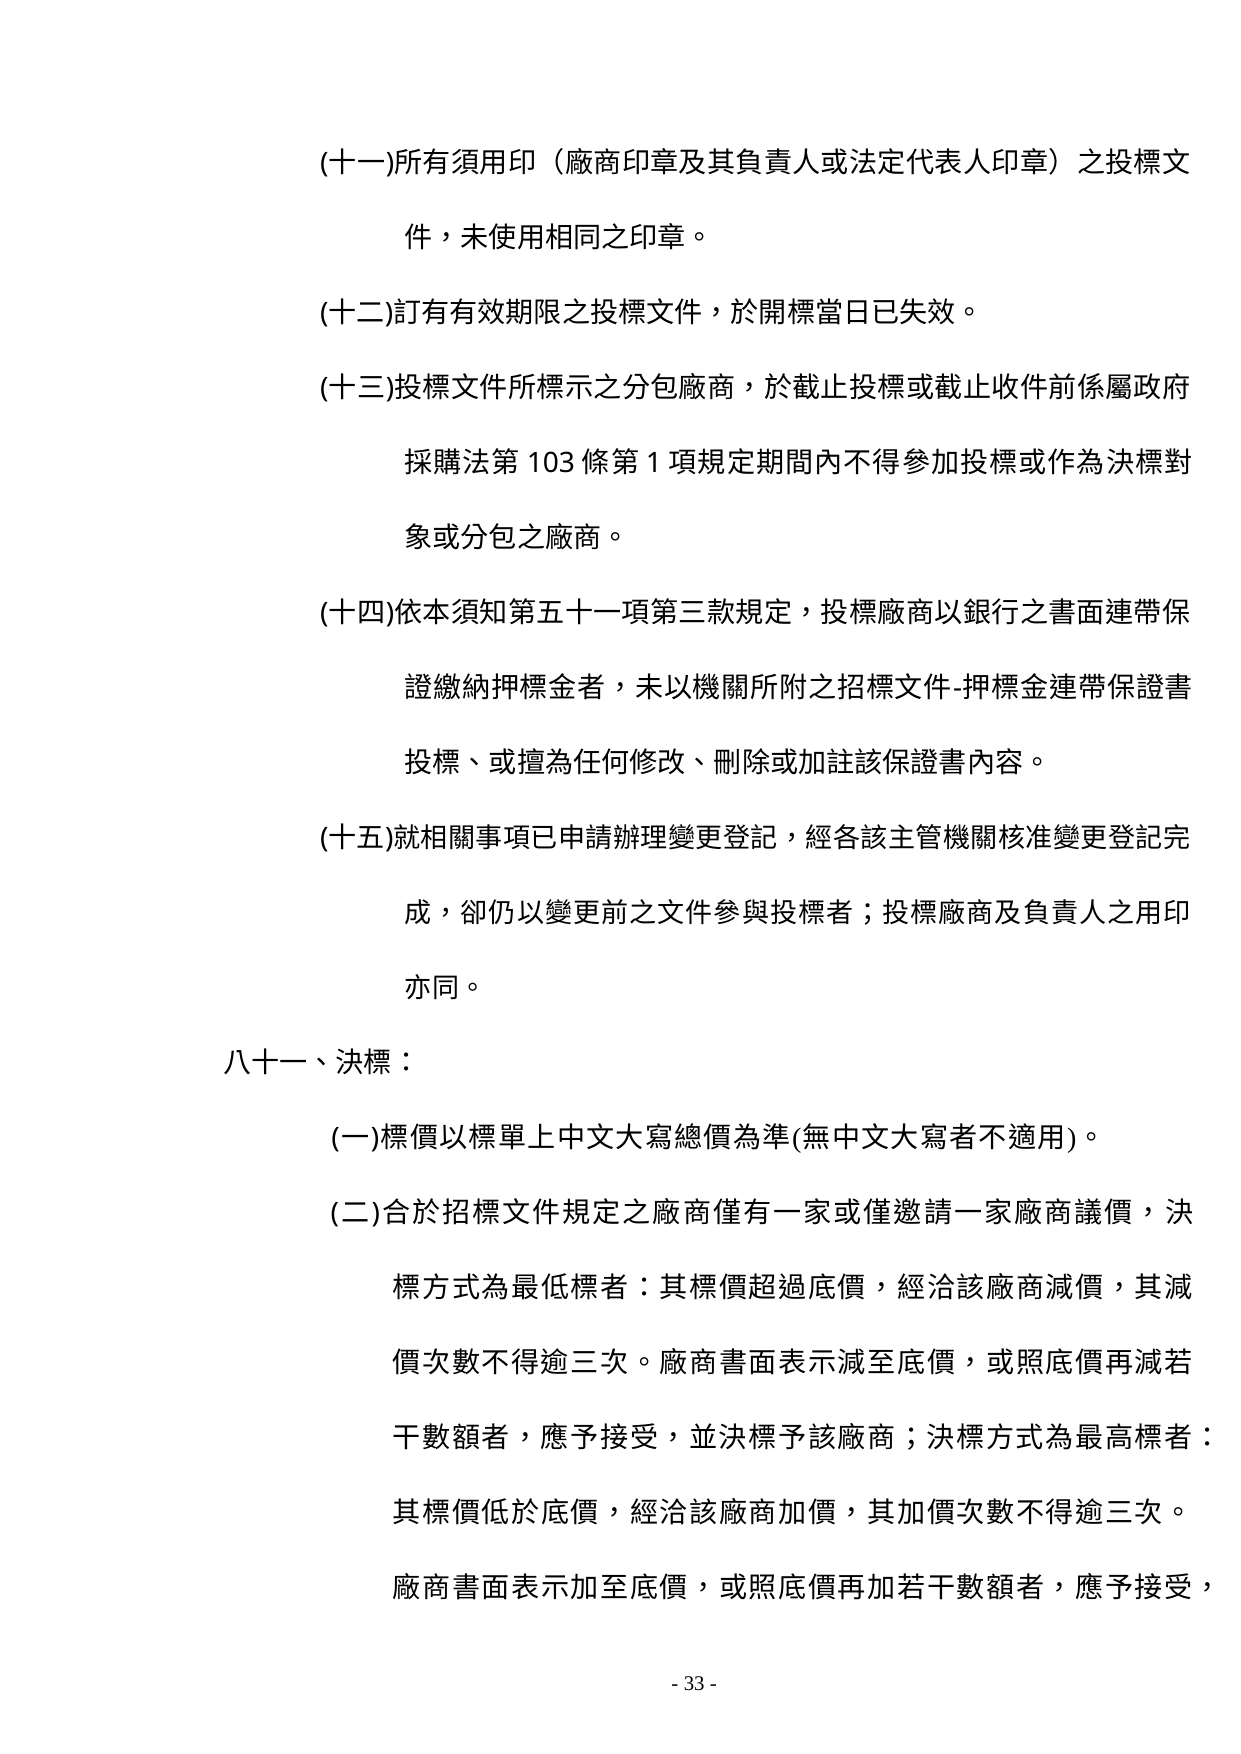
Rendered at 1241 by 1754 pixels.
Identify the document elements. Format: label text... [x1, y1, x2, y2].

text (十四)依本須知第五十一項第三款規定，投標廠商以銀行之書面連帶保證繳納押標金者，未以機關所附之招標文件-押標金連帶保證書投標、或擅為任何修改、刪除或加註該保證書內容。 [320, 573, 1193, 798]
text (十五)就相關事項已申請辦理變更登記，經各該主管機關核准變更登記完成，卻仍以變更前之文件參與投標者；投標廠商及負責人之用印亦同。 [320, 798, 1193, 1023]
text (十二)訂有有效期限之投標文件，於開標當日已失效。 [320, 273, 1193, 348]
text (十三)投標文件所標示之分包廠商，於截止投標或截止收件前係屬政府採購法第103條第1項規定期間內不得參加投標或作為決標對象或分包之廠商。 [320, 348, 1193, 573]
text 八十一、決標： [195, 1023, 1193, 1098]
text (一)標價以標單上中文大寫總價為準(無中文大寫者不適用)。 [331, 1098, 1193, 1173]
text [330, 1173, 1193, 1623]
text (十一)所有須用印（廠商印章及其負責人或法定代表人印章）之投標文件，未使用相同之印章。 [320, 123, 1193, 273]
